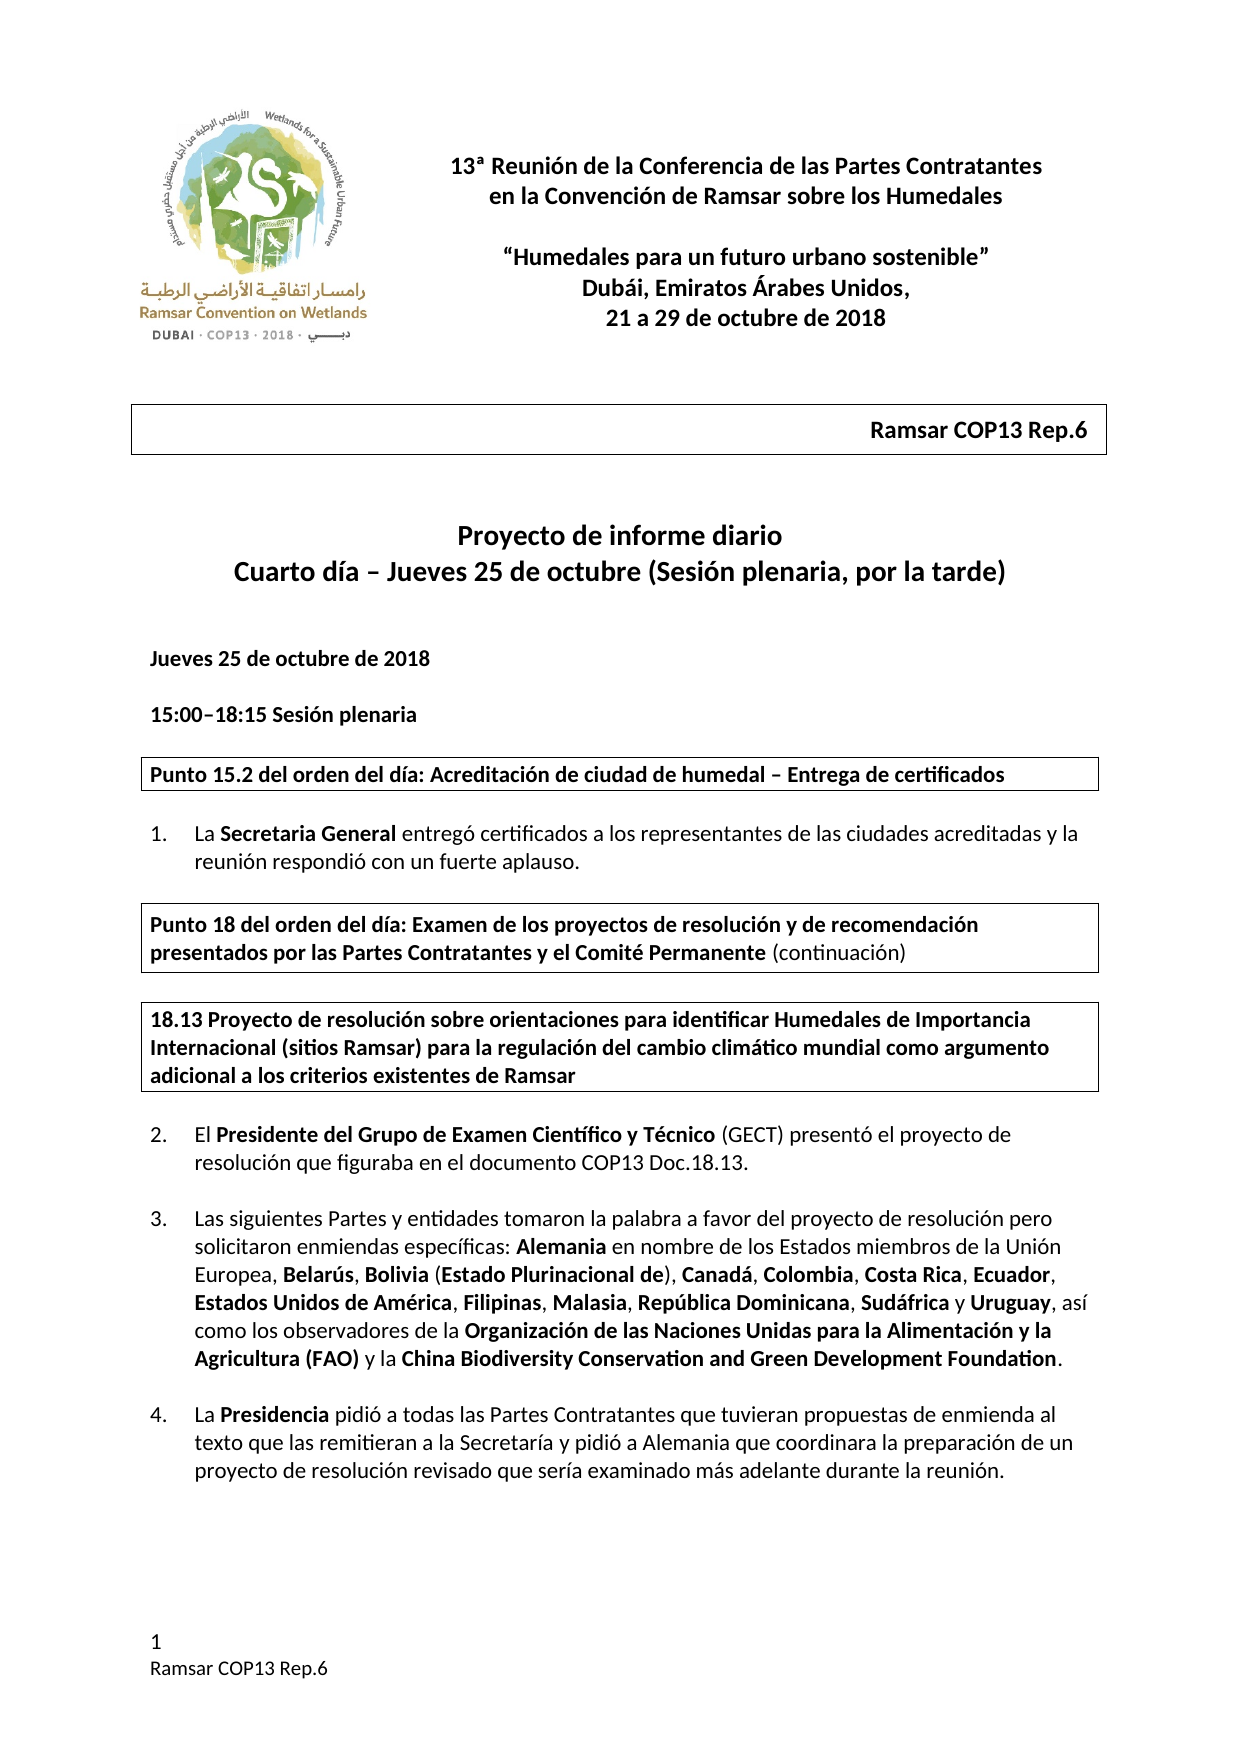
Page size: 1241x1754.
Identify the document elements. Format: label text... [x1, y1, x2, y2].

text 4. La Presidencia pidió a todas las Partes Contratantes que tuvieran propuestas de enmienda al texto que las remitieran a la Secretaría y pidió a Alemania que coordinara la preparación de un proyecto de resolución revisado que sería examinado más adelante durante la reunión. [150, 1400, 1090, 1484]
text Proyecto de informe diario [150, 517, 1090, 553]
text 2. El Presidente del Grupo de Examen Científico y Técnico (GECT) presentó el proyecto de resolución que figuraba en el documento COP13 Doc.18.13. [150, 1120, 1090, 1176]
text 13ª Reunión de la Conferencia de las Partes Contratantes [384, 150, 1088, 181]
table_header Ramsar COP13 Rep.6 [132, 405, 1106, 454]
text 18.13 Proyecto de resolución sobre orientaciones para identificar Humedales de Importancia Internacional (sitios Ramsar) para la regulación del cambio climático mundial como argumento adicional a los criterios existentes de Ramsar [142, 1003, 1098, 1091]
text Cuarto día – Jueves 25 de octubre (Sesión plenaria, por la tarde) [150, 553, 1090, 588]
text 1. La Secretaria General entregó certificados a los representantes de las ciudades acreditadas y la reunión respondió con un fuerte aplauso. [150, 819, 1090, 875]
text “Humedales para un futuro urbano sostenible” [384, 242, 1088, 272]
picture [118, 79, 384, 357]
text Punto 18 del orden del día: Examen de los proyectos de resolución y de recomendación presentados por las Partes Contratantes y el Comité Permanente (continuación) [142, 904, 1098, 972]
text 3. Las siguientes Partes y entidades tomaron la palabra a favor del proyecto de resolución pero solicitaron enmiendas específicas: Alemania en nombre de los Estados miembros de la Unión Europea, Belarús, Bolivia (Estado Plurinacional de), Canadá, Colombia, Costa Rica, Ecuador, Estados Unidos de América, Filipinas, Malasia, República Dominicana, Sudáfrica y Uruguay, así como los observadores de la Organización de las Naciones Unidas para la Alimentación y la Agricultura (FAO) y la China Biodiversity Conservation and Green Development Foundation. [150, 1204, 1090, 1372]
text Dubái, Emiratos Árabes Unidos, [384, 272, 1088, 303]
text 15:00–18:15 Sesión plenaria [150, 701, 1090, 728]
text Jueves 25 de octubre de 2018 [150, 644, 1090, 672]
text Punto 15.2 del orden del día: Acreditación de ciudad de humedal – Entrega de certificados [142, 758, 1098, 790]
text en la Convención de Ramsar sobre los Humedales [384, 181, 1088, 211]
text 21 a 29 de octubre de 2018 [384, 303, 1088, 333]
